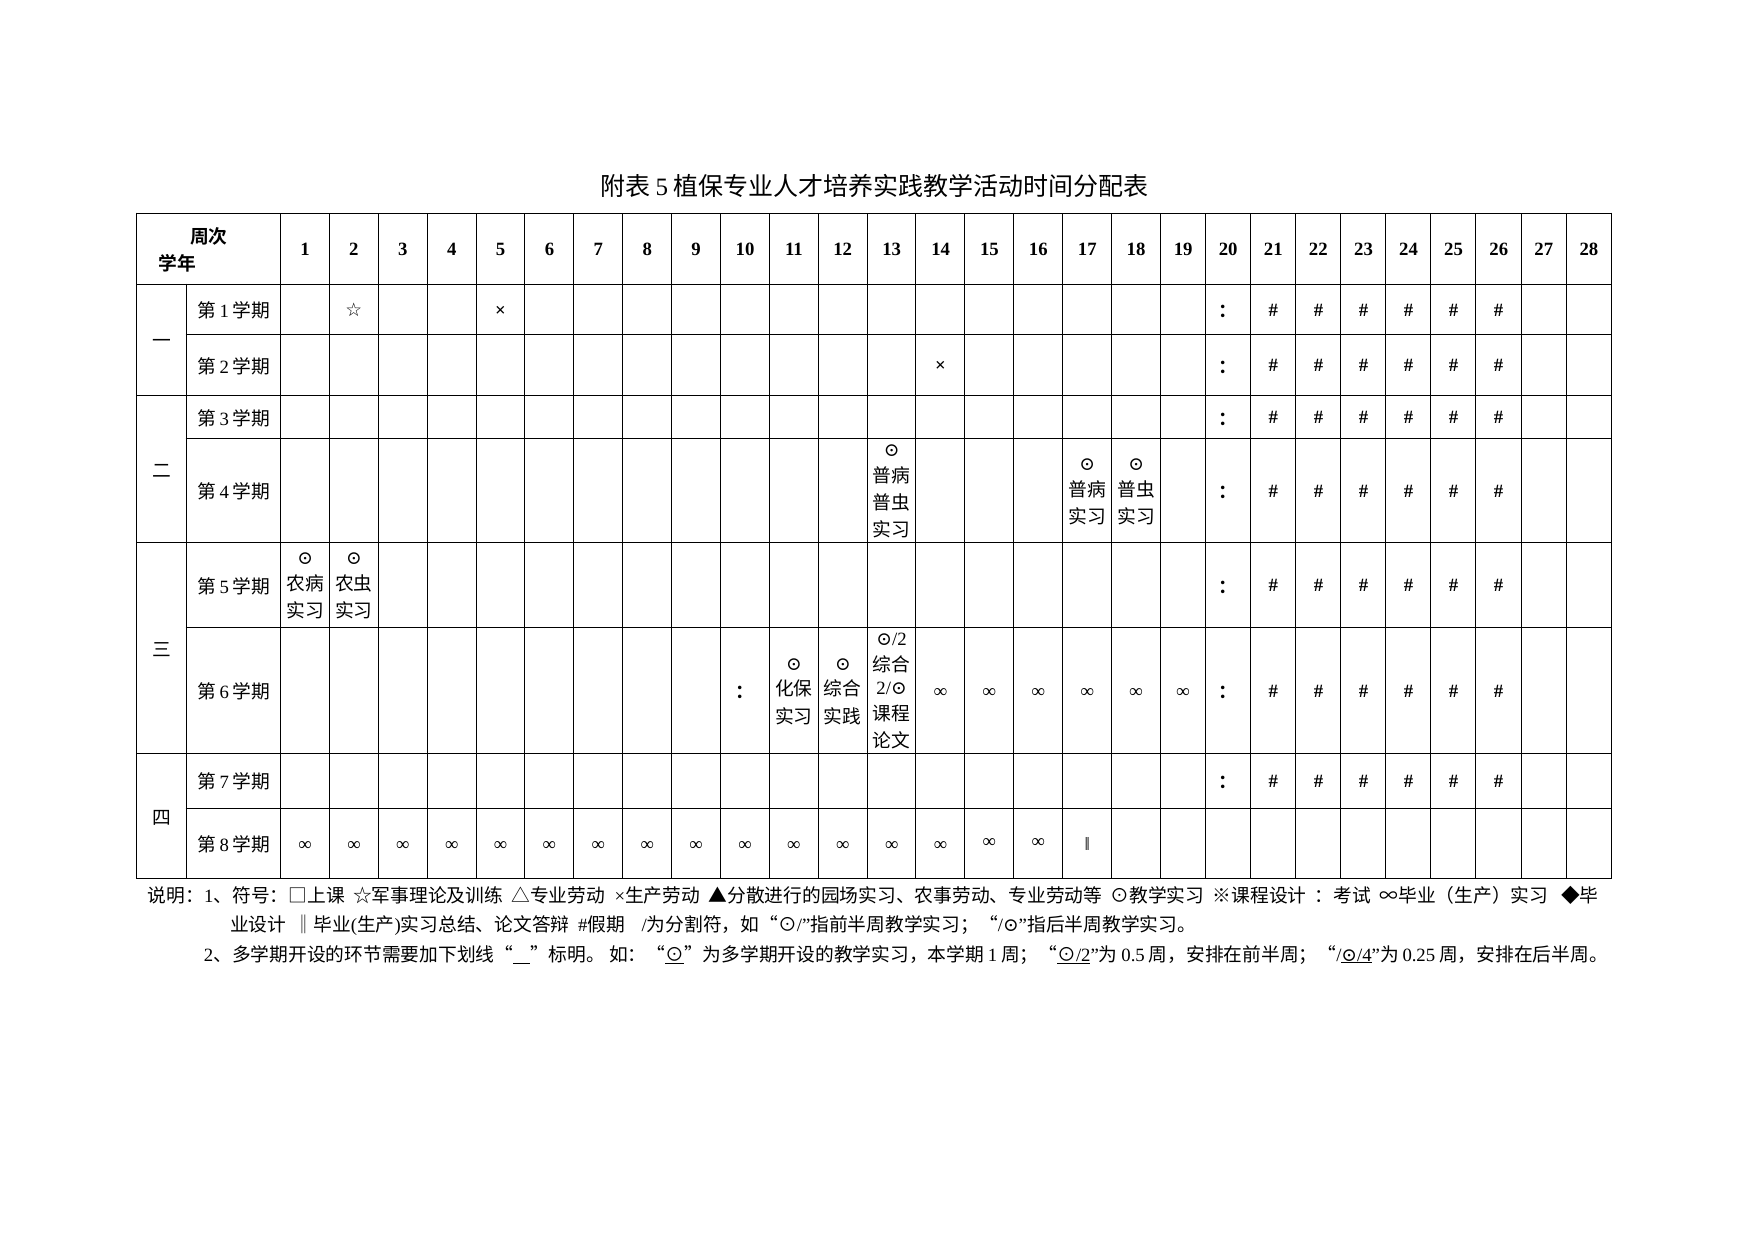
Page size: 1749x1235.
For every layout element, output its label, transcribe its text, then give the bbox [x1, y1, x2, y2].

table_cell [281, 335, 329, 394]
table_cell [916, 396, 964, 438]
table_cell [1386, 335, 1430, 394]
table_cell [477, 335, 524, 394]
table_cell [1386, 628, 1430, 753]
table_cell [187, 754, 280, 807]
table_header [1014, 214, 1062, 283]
text 2、多学期开设的环节需要加下划线“ ”标明。 如：“⊙”为多学期开设的教学实习，本学期1周；“⊙/2”为0.5周，安排在前半周；“/⊙/4”为0.25周，安排在后半周。 [204, 938, 1600, 967]
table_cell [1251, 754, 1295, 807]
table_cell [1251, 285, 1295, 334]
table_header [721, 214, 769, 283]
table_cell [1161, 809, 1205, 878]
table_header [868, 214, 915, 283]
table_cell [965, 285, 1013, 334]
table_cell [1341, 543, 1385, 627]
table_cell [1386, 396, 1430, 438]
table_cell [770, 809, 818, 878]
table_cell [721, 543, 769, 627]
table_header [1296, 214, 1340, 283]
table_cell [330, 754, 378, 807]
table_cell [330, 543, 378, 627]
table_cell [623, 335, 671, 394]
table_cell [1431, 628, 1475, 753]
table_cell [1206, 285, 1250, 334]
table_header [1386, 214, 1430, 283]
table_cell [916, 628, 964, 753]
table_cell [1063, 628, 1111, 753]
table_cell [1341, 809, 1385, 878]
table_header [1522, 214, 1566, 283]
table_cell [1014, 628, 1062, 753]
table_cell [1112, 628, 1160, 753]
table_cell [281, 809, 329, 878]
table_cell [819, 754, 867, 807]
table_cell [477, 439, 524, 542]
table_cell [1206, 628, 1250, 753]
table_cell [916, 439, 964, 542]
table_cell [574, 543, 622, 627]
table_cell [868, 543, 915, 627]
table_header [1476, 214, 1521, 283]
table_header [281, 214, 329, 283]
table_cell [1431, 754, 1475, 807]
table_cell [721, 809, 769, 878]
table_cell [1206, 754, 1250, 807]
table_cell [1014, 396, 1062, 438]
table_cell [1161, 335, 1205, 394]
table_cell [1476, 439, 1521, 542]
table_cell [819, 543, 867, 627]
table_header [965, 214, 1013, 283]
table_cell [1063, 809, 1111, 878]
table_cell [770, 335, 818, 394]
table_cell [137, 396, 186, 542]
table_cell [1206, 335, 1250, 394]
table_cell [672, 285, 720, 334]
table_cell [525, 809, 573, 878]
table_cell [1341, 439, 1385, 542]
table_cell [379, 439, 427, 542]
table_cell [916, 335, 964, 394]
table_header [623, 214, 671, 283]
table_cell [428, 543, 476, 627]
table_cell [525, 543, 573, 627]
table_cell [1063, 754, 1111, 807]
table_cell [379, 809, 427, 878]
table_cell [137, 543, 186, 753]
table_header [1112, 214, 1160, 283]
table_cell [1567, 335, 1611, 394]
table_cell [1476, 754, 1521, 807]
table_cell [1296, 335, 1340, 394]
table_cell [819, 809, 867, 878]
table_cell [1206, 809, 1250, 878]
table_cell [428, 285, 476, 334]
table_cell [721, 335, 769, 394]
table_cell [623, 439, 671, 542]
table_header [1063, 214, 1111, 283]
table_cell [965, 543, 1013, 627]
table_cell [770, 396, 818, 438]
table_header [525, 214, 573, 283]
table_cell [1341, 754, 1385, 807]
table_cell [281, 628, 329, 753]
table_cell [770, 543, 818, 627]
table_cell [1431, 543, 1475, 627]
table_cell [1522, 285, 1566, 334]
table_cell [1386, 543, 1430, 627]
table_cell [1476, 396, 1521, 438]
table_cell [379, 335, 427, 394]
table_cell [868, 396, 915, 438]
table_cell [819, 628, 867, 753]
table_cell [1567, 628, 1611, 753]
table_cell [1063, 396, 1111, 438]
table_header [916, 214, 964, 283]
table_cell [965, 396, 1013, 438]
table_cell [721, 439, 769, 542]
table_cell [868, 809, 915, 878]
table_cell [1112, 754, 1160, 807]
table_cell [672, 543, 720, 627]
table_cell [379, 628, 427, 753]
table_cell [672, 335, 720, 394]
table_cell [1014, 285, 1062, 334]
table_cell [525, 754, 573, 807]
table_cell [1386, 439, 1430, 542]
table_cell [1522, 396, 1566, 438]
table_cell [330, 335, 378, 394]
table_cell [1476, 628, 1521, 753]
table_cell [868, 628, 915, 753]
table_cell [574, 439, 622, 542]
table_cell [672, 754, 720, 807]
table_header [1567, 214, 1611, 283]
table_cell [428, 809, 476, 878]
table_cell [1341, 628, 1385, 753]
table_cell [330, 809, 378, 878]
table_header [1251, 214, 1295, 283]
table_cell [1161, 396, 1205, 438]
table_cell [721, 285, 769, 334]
subtitle 附表5植保专业人才培养实践教学活动时间分配表 [148, 155, 1600, 205]
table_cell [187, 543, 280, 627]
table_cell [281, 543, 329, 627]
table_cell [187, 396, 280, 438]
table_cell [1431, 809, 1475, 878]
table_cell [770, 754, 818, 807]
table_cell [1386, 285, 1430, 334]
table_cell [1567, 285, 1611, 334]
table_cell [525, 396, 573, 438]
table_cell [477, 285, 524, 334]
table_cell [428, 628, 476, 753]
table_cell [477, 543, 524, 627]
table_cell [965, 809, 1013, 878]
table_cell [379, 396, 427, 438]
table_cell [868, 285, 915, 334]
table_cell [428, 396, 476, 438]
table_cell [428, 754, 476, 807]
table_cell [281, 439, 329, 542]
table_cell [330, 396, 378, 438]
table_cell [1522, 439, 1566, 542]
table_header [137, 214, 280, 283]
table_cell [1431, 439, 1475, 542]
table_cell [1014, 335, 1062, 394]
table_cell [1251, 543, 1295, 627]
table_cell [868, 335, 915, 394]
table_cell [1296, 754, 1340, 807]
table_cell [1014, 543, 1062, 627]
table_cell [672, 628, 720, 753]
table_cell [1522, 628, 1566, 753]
text 说明：1、符号：□上课 ☆军事理论及训练 △专业劳动 ×生产劳动 ▲分散进行的园场实习、农事劳动、专业劳动等 ⊙教学实习 ※课程设计 ：考试 ∞毕业（生产）实习 ◆毕业设计 ‖毕业(生产)实习总结、论文答辩 #假期 /为分割符，如“⊙/”指前半周教学实习；“/⊙”指后半周教学实习。 [148, 879, 1600, 938]
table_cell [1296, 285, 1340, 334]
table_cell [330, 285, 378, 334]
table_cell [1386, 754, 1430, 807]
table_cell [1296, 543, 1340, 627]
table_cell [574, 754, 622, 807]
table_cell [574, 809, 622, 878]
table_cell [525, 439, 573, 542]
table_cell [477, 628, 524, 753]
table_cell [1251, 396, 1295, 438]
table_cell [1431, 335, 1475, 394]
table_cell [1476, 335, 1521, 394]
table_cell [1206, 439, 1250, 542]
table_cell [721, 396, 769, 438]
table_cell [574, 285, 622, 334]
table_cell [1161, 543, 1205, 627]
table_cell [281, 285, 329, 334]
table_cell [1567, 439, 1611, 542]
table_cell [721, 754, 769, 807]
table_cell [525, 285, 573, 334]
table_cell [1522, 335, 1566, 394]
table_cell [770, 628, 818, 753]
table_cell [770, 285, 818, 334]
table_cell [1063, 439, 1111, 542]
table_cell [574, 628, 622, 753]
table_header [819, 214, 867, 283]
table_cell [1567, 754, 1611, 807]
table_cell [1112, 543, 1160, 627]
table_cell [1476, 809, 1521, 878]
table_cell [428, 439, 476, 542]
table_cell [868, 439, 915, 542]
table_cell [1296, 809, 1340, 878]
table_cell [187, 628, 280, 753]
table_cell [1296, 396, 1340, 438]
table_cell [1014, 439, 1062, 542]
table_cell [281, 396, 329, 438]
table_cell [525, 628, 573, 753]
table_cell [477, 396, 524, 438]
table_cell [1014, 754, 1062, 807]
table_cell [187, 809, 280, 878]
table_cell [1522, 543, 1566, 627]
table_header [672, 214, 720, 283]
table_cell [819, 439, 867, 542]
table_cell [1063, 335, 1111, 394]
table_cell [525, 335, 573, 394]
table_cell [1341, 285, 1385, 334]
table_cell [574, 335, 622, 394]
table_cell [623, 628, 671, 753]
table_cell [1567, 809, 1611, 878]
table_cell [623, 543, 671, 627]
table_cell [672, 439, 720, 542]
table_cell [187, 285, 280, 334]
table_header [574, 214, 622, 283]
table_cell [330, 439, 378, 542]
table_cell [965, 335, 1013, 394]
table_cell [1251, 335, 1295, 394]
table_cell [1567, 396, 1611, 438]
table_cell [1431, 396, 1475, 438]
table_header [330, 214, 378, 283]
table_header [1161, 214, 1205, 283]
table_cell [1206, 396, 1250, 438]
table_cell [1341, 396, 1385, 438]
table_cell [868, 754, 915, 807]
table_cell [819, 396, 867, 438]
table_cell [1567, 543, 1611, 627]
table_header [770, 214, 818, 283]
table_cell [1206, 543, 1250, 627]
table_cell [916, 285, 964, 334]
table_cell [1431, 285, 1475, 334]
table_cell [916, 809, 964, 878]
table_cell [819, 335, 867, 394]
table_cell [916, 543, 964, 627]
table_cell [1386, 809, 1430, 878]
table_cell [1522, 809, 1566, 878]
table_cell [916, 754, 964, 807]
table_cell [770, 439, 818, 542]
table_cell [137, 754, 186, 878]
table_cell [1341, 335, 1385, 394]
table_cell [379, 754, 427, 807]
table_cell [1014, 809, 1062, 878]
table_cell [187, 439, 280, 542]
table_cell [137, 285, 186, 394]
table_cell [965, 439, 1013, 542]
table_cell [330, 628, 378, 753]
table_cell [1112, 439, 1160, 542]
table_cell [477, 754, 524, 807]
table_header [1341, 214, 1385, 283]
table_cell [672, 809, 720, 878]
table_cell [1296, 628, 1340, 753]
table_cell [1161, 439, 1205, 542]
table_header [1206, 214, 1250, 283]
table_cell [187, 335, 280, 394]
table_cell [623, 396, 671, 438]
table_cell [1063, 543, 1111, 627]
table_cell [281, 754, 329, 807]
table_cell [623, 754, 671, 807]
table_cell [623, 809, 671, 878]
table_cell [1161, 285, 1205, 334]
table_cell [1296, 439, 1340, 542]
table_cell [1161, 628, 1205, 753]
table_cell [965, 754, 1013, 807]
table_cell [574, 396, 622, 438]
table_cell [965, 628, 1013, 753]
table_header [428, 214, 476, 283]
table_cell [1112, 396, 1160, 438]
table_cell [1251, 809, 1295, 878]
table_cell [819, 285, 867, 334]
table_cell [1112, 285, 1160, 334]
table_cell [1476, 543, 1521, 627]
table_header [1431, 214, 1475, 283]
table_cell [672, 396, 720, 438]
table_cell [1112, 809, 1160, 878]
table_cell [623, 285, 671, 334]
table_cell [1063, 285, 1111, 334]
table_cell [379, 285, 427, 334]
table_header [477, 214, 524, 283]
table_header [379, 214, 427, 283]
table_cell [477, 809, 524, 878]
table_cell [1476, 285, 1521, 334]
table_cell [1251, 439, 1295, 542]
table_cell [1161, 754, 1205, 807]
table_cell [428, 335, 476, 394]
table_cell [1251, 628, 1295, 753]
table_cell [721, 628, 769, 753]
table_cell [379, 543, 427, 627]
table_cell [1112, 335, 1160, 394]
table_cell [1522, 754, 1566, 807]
